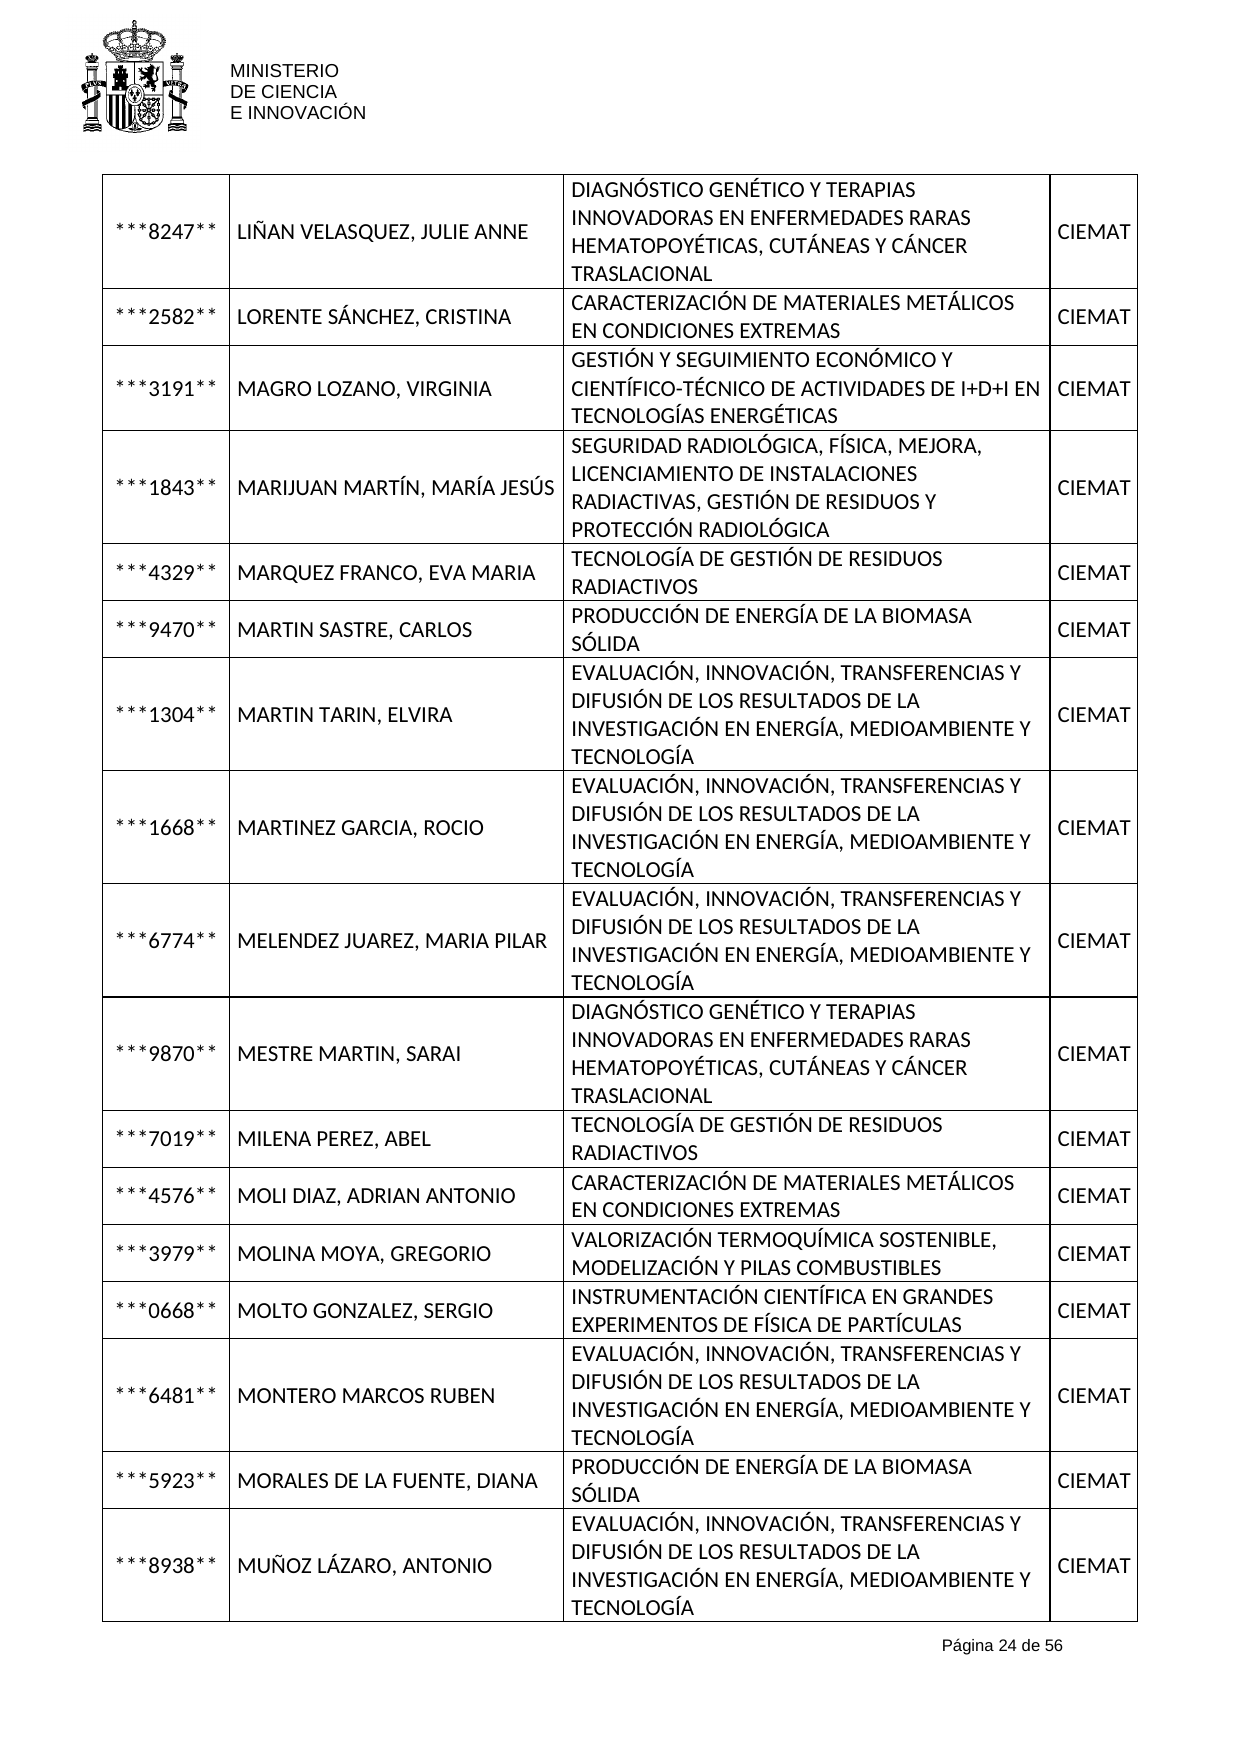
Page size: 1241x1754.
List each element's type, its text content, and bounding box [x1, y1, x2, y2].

table_cell CIEMAT [1051, 289, 1137, 344]
table_cell GESTIÓN Y SEGUIMIENTO ECONÓMICO Y CIENTÍFICO-TÉCNICO DE ACTIVIDADES DE I+D+I EN TECNOLOGÍAS ENERGÉTICAS [564, 346, 1049, 430]
table_cell CIEMAT [1051, 1282, 1137, 1338]
table_cell CIEMAT [1051, 175, 1137, 287]
table_cell CIEMAT [1051, 346, 1137, 430]
table_cell ***4329** [103, 544, 229, 600]
table_cell MARQUEZ FRANCO, EVA MARIA [230, 544, 563, 600]
table_cell EVALUACIÓN, INNOVACIÓN, TRANSFERENCIAS Y DIFUSIÓN DE LOS RESULTADOS DE LA INVESTIGACIÓN EN ENERGÍA, MEDIOAMBIENTE Y TECNOLOGÍA [564, 1509, 1049, 1621]
table_cell MARTIN SASTRE, CARLOS [230, 601, 563, 657]
table_cell MESTRE MARTIN, SARAI [230, 998, 563, 1109]
table_cell MONTERO MARCOS RUBEN [230, 1339, 563, 1451]
table_cell CIEMAT [1051, 1509, 1137, 1621]
table_cell ***7019** [103, 1111, 229, 1167]
table_cell MOLINA MOYA, GREGORIO [230, 1225, 563, 1281]
table_cell DIAGNÓSTICO GENÉTICO Y TERAPIAS INNOVADORAS EN ENFERMEDADES RARAS HEMATOPOYÉTICAS, CUTÁNEAS Y CÁNCER TRASLACIONAL [564, 175, 1049, 287]
table_cell MOLI DIAZ, ADRIAN ANTONIO [230, 1168, 563, 1224]
table_cell MARTIN TARIN, ELVIRA [230, 658, 563, 770]
table_cell MELENDEZ JUAREZ, MARIA PILAR [230, 884, 563, 996]
table_cell ***1843** [103, 431, 229, 543]
table_cell CIEMAT [1051, 884, 1137, 996]
table_cell CARACTERIZACIÓN DE MATERIALES METÁLICOS EN CONDICIONES EXTREMAS [564, 289, 1049, 344]
table_cell ***4576** [103, 1168, 229, 1224]
table_cell EVALUACIÓN, INNOVACIÓN, TRANSFERENCIAS Y DIFUSIÓN DE LOS RESULTADOS DE LA INVESTIGACIÓN EN ENERGÍA, MEDIOAMBIENTE Y TECNOLOGÍA [564, 658, 1049, 770]
table_cell CIEMAT [1051, 998, 1137, 1109]
table_cell MARTINEZ GARCIA, ROCIO [230, 771, 563, 883]
table_cell EVALUACIÓN, INNOVACIÓN, TRANSFERENCIAS Y DIFUSIÓN DE LOS RESULTADOS DE LA INVESTIGACIÓN EN ENERGÍA, MEDIOAMBIENTE Y TECNOLOGÍA [564, 884, 1049, 996]
table_cell LORENTE SÁNCHEZ, CRISTINA [230, 289, 563, 344]
table_cell MARIJUAN MARTÍN, MARÍA JESÚS [230, 431, 563, 543]
table_cell ***3979** [103, 1225, 229, 1281]
table_cell CIEMAT [1051, 544, 1137, 600]
table_cell MILENA PEREZ, ABEL [230, 1111, 563, 1167]
table_cell ***0668** [103, 1282, 229, 1338]
table_cell ***8938** [103, 1509, 229, 1621]
table_cell CIEMAT [1051, 658, 1137, 770]
table_cell LIÑAN VELASQUEZ, JULIE ANNE [230, 175, 563, 287]
table_cell TECNOLOGÍA DE GESTIÓN DE RESIDUOS RADIACTIVOS [564, 544, 1049, 600]
table_cell CIEMAT [1051, 1168, 1137, 1224]
table_cell ***9870** [103, 998, 229, 1109]
table_cell EVALUACIÓN, INNOVACIÓN, TRANSFERENCIAS Y DIFUSIÓN DE LOS RESULTADOS DE LA INVESTIGACIÓN EN ENERGÍA, MEDIOAMBIENTE Y TECNOLOGÍA [564, 1339, 1049, 1451]
table_cell MOLTO GONZALEZ, SERGIO [230, 1282, 563, 1338]
table_cell ***6774** [103, 884, 229, 996]
table_cell valorización termoquímica sostenible, modelización y pilas combustibles [564, 1225, 1049, 1281]
table_cell CIEMAT [1051, 431, 1137, 543]
table_cell ***9470** [103, 601, 229, 657]
table_cell DIAGNÓSTICO GENÉTICO Y TERAPIAS INNOVADORAS EN ENFERMEDADES RARAS HEMATOPOYÉTICAS, CUTÁNEAS Y CÁNCER TRASLACIONAL [564, 998, 1049, 1109]
table_cell CARACTERIZACIÓN DE MATERIALES METÁLICOS EN CONDICIONES EXTREMAS [564, 1168, 1049, 1224]
table_cell MORALES DE LA FUENTE, DIANA [230, 1452, 563, 1508]
table_cell CIEMAT [1051, 1339, 1137, 1451]
table_cell PRODUCCIÓN DE ENERGÍA DE LA BIOMASA SÓLIDA [564, 1452, 1049, 1508]
table_cell CIEMAT [1051, 601, 1137, 657]
table_cell ***6481** [103, 1339, 229, 1451]
table_cell ***2582** [103, 289, 229, 344]
table_cell MAGRO LOZANO, VIRGINIA [230, 346, 563, 430]
table_cell CIEMAT [1051, 1225, 1137, 1281]
table_cell ***8247** [103, 175, 229, 287]
table_cell ***1304** [103, 658, 229, 770]
table_cell INSTRUMENTACIÓN CIENTÍFICA EN GRANDES EXPERIMENTOS DE FÍSICA DE PARTÍCULAS [564, 1282, 1049, 1338]
table_cell CIEMAT [1051, 771, 1137, 883]
table_cell ***5923** [103, 1452, 229, 1508]
table_cell CIEMAT [1051, 1111, 1137, 1167]
table_cell PRODUCCIÓN DE ENERGÍA DE LA BIOMASA SÓLIDA [564, 601, 1049, 657]
table_cell CIEMAT [1051, 1452, 1137, 1508]
picture [64, 14, 201, 152]
table_cell MUÑOZ LÁZARO, ANTONIO [230, 1509, 563, 1621]
table_cell ***1668** [103, 771, 229, 883]
table_cell SEGURIDAD RADIOLÓGICA, FÍSICA, MEJORA, LICENCIAMIENTO DE INSTALACIONES RADIACTIVAS, GESTIÓN DE RESIDUOS Y PROTECCIÓN RADIOLÓGICA [564, 431, 1049, 543]
table_cell TECNOLOGÍA DE GESTIÓN DE RESIDUOS RADIACTIVOS [564, 1111, 1049, 1167]
table_cell EVALUACIÓN, INNOVACIÓN, TRANSFERENCIAS Y DIFUSIÓN DE LOS RESULTADOS DE LA INVESTIGACIÓN EN ENERGÍA, MEDIOAMBIENTE Y TECNOLOGÍA [564, 771, 1049, 883]
table_cell ***3191** [103, 346, 229, 430]
